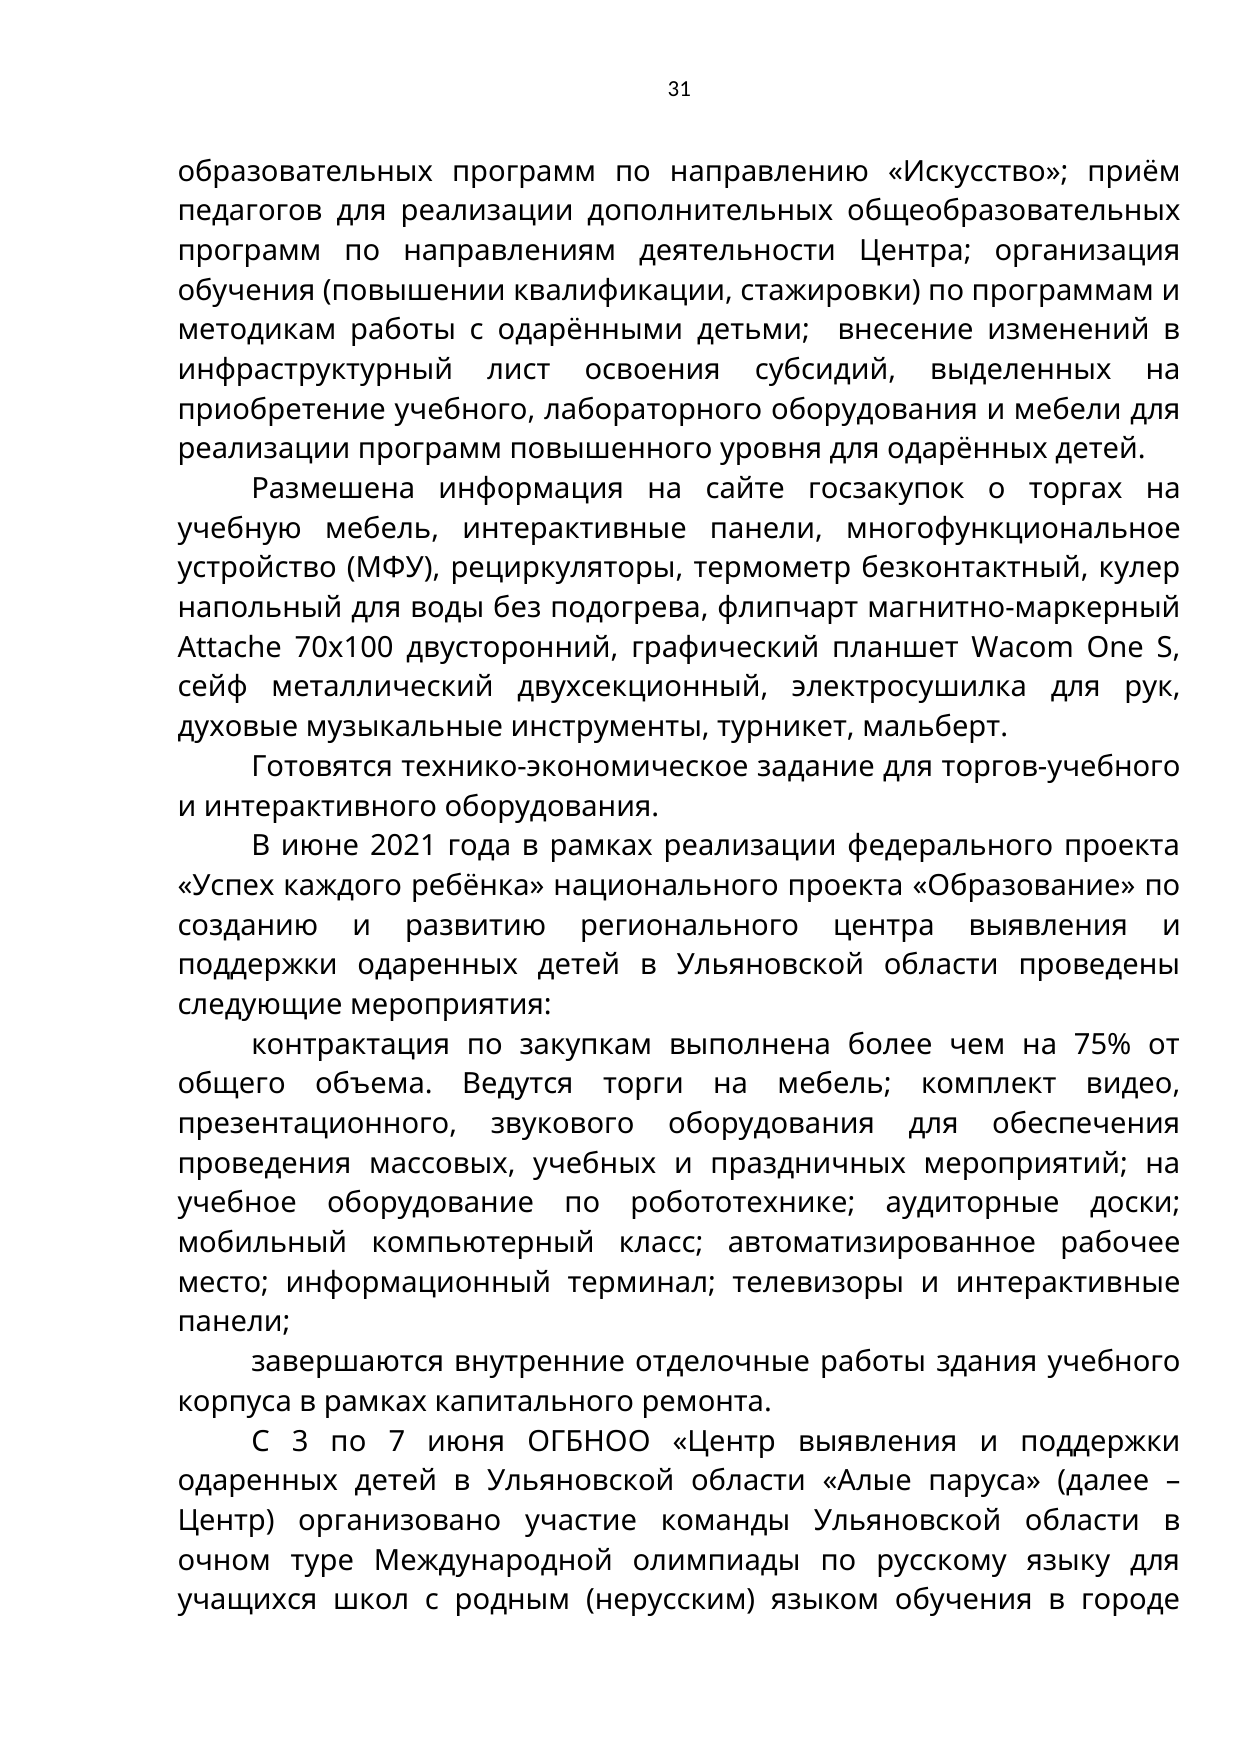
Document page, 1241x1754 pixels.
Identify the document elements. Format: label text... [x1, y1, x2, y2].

text завершаются внутренние отделочные работы здания учебного корпуса в рамках капитального ремонта. [177, 1340, 1181, 1420]
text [177, 150, 1181, 467]
text Размешена информация на сайте госзакупок о торгах на учебную мебель, интерактивные панели, многофункциональное устройство (МФУ), рециркуляторы, термометр безконтактный, кулер напольный для воды без подогрева, флипчарт магнитно-маркерный Attache 70х100 двусторонний, графический планшет Wacom One S, сейф металлический двухсекционный, электросушилка для рук, духовые музыкальные инструменты, турникет, мальберт. [177, 467, 1181, 745]
text контрактация по закупкам выполнена более чем на 75% от общего объема. Ведутся торги на мебель; комплект видео, презентационного, звукового оборудования для обеспечения проведения массовых, учебных и праздничных мероприятий; на учебное оборудование по робототехнике; аудиторные доски; мобильный компьютерный класс; автоматизированное рабочее место; информационный терминал; телевизоры и интерактивные панели; [177, 1023, 1181, 1340]
text Готовятся технико-экономическое задание для торгов-учебного и интерактивного оборудования. [177, 745, 1181, 824]
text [177, 1420, 1181, 1618]
text В июне 2021 года в рамках реализации федерального проекта «Успех каждого ребёнка» национального проекта «Образование» по созданию и развитию регионального центра выявления и поддержки одаренных детей в Ульяновской области проведены следующие мероприятия: [177, 824, 1181, 1023]
